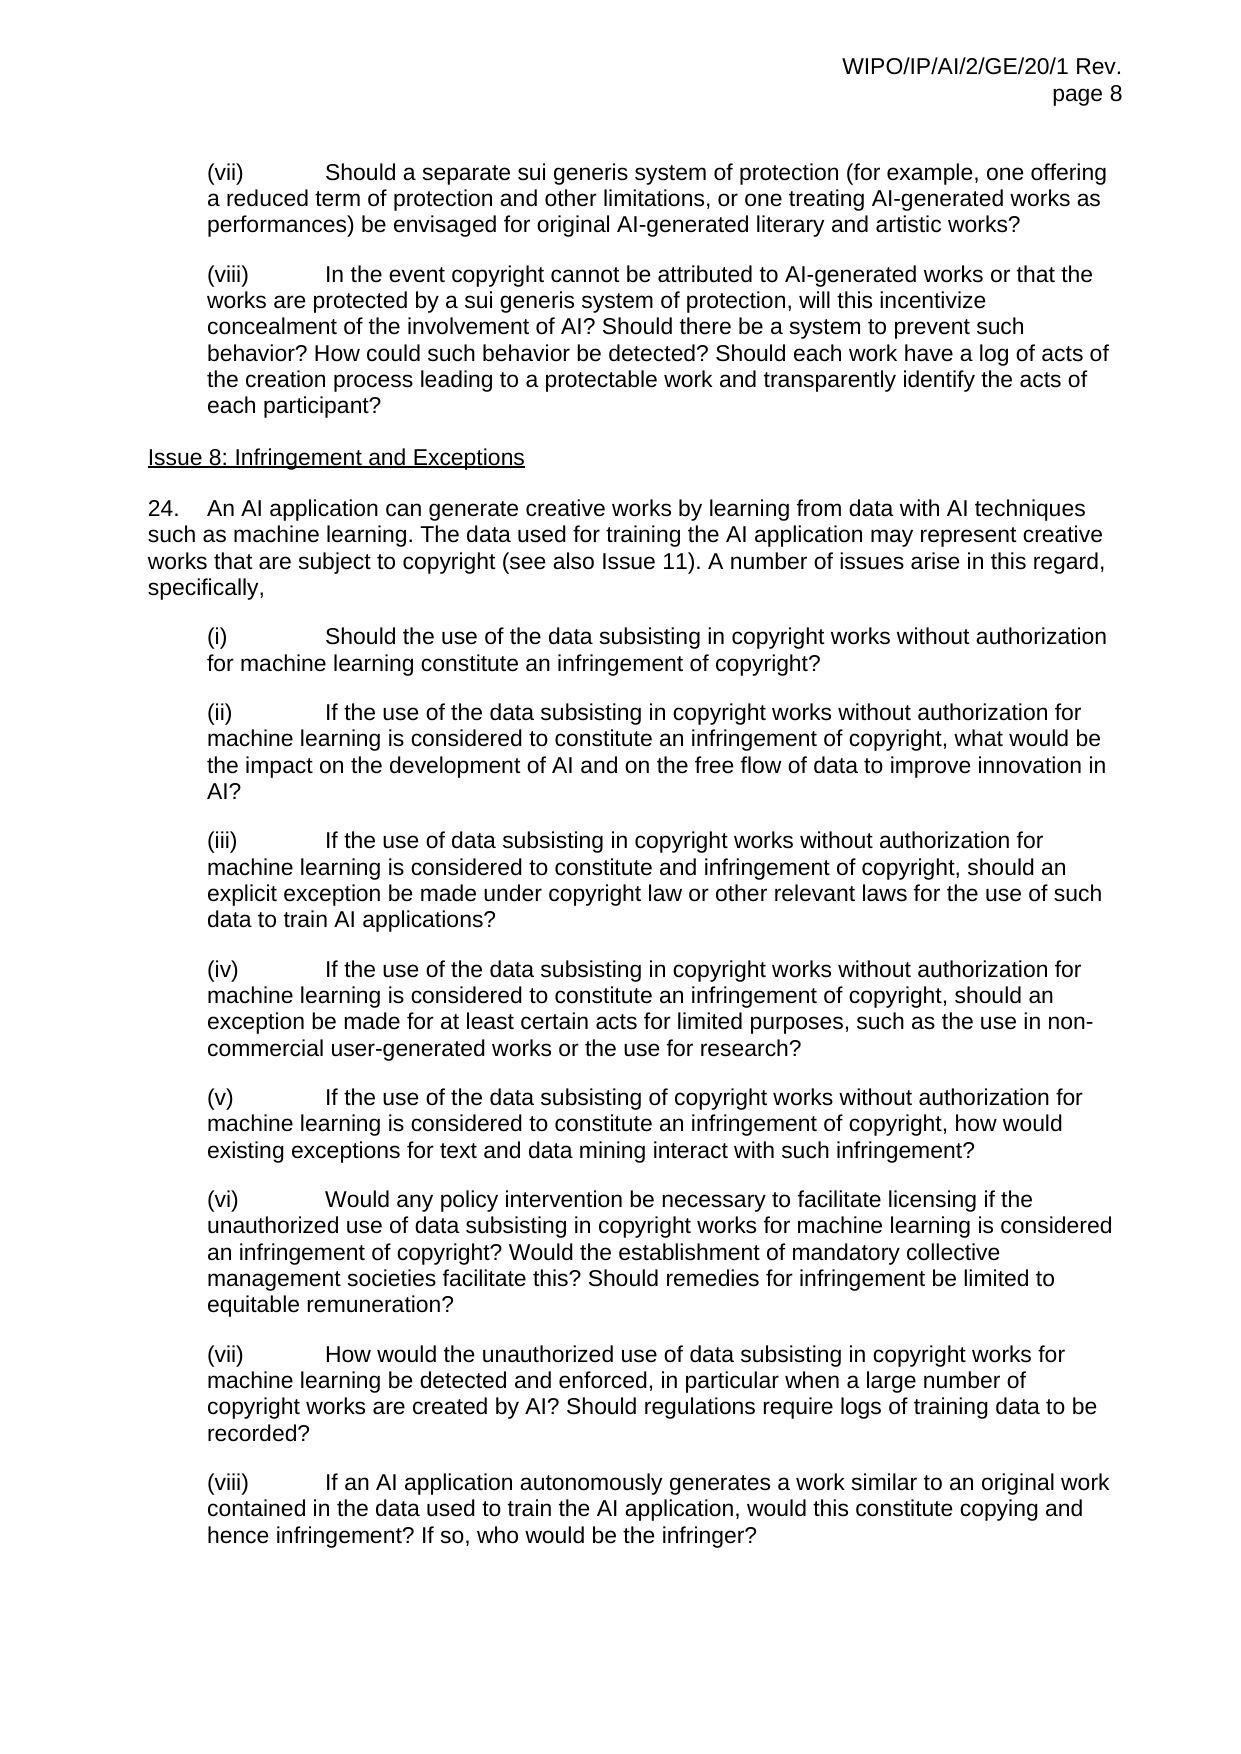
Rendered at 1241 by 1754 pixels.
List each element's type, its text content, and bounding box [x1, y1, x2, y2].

list If an AI application autonomously generates a work similar to an original work contained in the data used to train the AI application, would this constitute copying and hence infringement? If so, who would be the infringer? [207, 1469, 1122, 1548]
text An AI application can generate creative works by learning from data with AI techniques such as machine learning. The data used for training the AI application may represent creative works that are subject to copyright (see also Issue 11). A number of issues arise in this regard, specifically, [148, 495, 1122, 600]
list If the use of the data subsisting in copyright works without authorization for machine learning is considered to constitute an infringement of copyright, what would be the impact on the development of AI and on the free flow of data to improve innovation in AI? [207, 699, 1122, 804]
list How would the unauthorized use of data subsisting in copyright works for machine learning be detected and enforced, in particular when a large number of copyright works are created by AI? Should regulations require logs of training data to be recorded? [207, 1341, 1122, 1446]
list In the event copyright cannot be attributed to AI-generated works or that the works are protected by a sui generis system of protection, will this incentivize concealment of the involvement of AI? Should there be a system to prevent such behavior? How could such behavior be detected? Should each work have a log of acts of the creation process leading to a protectable work and transparently identify the acts of each participant? [207, 261, 1122, 419]
list If the use of data subsisting in copyright works without authorization for machine learning is considered to constitute and infringement of copyright, should an explicit exception be made under copyright law or other relevant laws for the use of such data to train AI applications? [207, 827, 1122, 933]
list If the use of the data subsisting in copyright works without authorization for machine learning is considered to constitute an infringement of copyright, should an exception be made for at least certain acts for limited purposes, such as the use in non-commercial user-generated works or the use for research? [207, 956, 1122, 1061]
subtitle Issue 8: Infringement and Exceptions [148, 444, 1122, 470]
list Should the use of the data subsisting in copyright works without authorization for machine learning constitute an infringement of copyright? [207, 623, 1122, 676]
list If the use of the data subsisting of copyright works without authorization for machine learning is considered to constitute an infringement of copyright, how would existing exceptions for text and data mining interact with such infringement? [207, 1084, 1122, 1163]
list Would any policy intervention be necessary to facilitate licensing if the unauthorized use of data subsisting in copyright works for machine learning is considered an infringement of copyright? Would the establishment of mandatory collective management societies facilitate this? Should remedies for infringement be limited to equitable remuneration? [207, 1186, 1122, 1318]
list Should a separate sui generis system of protection (for example, one offering a reduced term of protection and other limitations, or one treating AI-generated works as performances) be envisaged for original AI-generated literary and artistic works? [207, 158, 1122, 238]
